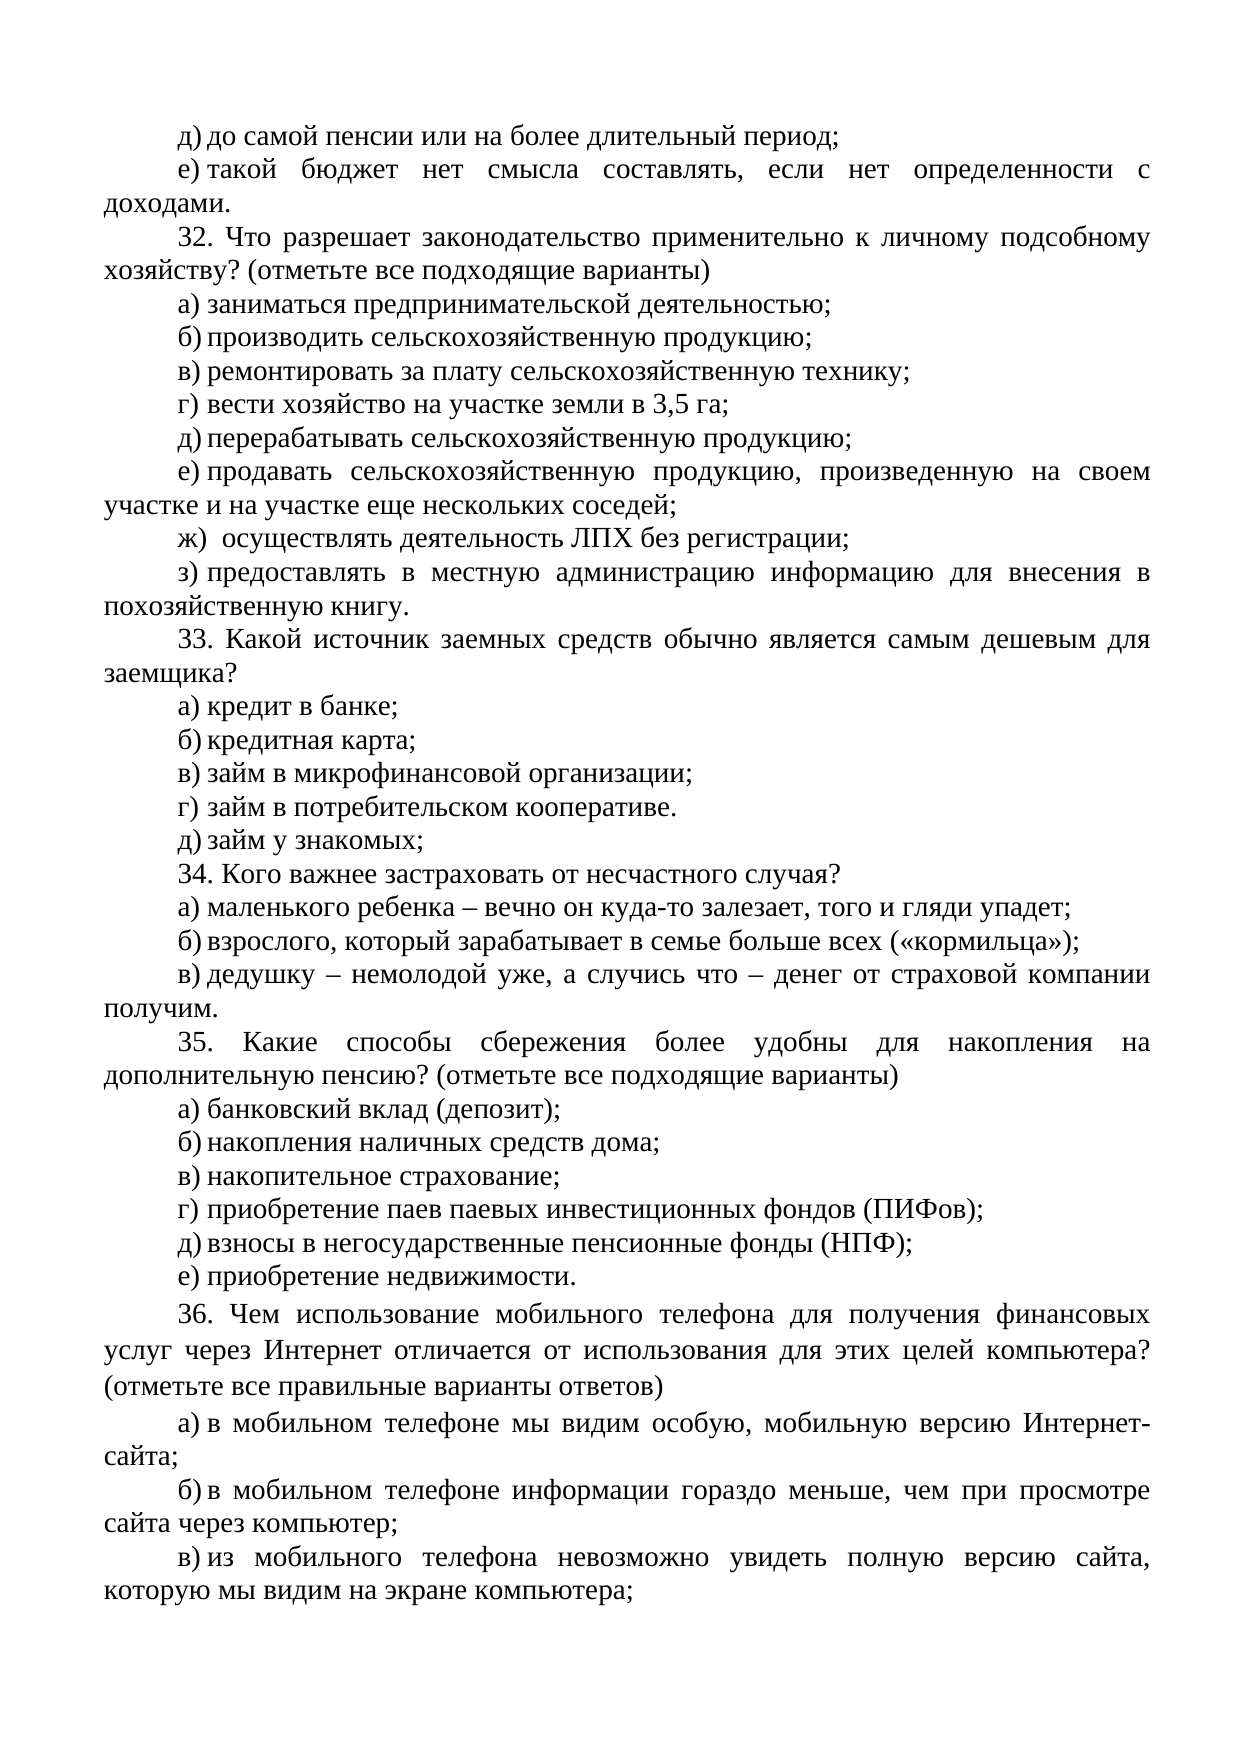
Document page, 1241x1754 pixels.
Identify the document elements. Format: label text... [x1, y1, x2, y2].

list приобретение недвижимости. [103, 1258, 1152, 1292]
list кредит в банке; [103, 688, 1152, 722]
list займ в микрофинансовой организации; [103, 755, 1152, 789]
subtitle 36. Чем использование мобильного телефона для получения финансовых услуг через Интернет отличается от использования для этих целей компьютера? (отметьте все правильные варианты ответов) [103, 1296, 1152, 1402]
list накопительное страхование; [103, 1158, 1152, 1191]
text 35. Какие способы сбережения более удобны для накопления на дополнительную пенсию? (отметьте все подходящие варианты) [103, 1024, 1152, 1091]
list взрослого, который зарабатывает в семье больше всех («кормильца»); [103, 923, 1152, 957]
text 33. Какой источник заемных средств обычно является самым дешевым для заемщика? [103, 621, 1152, 688]
list приобретение паев паевых инвестиционных фондов (ПИФов); [103, 1191, 1152, 1225]
list до самой пенсии или на более длительный период; [103, 118, 1152, 152]
list накопления наличных средств дома; [103, 1124, 1152, 1158]
list взносы в негосударственные пенсионные фонды (НПФ); [103, 1225, 1152, 1258]
list заниматься предпринимательской деятельностью; [103, 286, 1152, 319]
list ремонтировать за плату сельскохозяйственную технику; [103, 353, 1152, 386]
list перерабатывать сельскохозяйственную продукцию; [103, 420, 1152, 453]
list займ у знакомых; [103, 822, 1152, 856]
text 34. Кого важнее застраховать от несчастного случая? [103, 856, 1152, 889]
list предоставлять в местную администрацию информацию для внесения в похозяйственную книгу. [103, 554, 1152, 621]
list вести хозяйство на участке земли в 3,5 га; [103, 386, 1152, 420]
list такой бюджет нет смысла составлять, если нет определенности с доходами. [103, 152, 1152, 219]
list производить сельскохозяйственную продукцию; [103, 319, 1152, 353]
list дедушку – немолодой уже, а случись что – денег от страховой компании получим. [103, 957, 1152, 1024]
text 32. Что разрешает законодательство применительно к личному подсобному хозяйству? (отметьте все подходящие варианты) [103, 219, 1152, 286]
list займ в потребительском кооперативе. [103, 789, 1152, 822]
list из мобильного телефона невозможно увидеть полную версию сайта, которую мы видим на экране компьютера; [103, 1539, 1152, 1606]
list осуществлять деятельность ЛПХ без регистрации; [103, 521, 1152, 554]
list банковский вклад (депозит); [103, 1091, 1152, 1124]
list в мобильном телефоне информации гораздо меньше, чем при просмотре сайта через компьютер; [103, 1472, 1152, 1539]
list в мобильном телефоне мы видим особую, мобильную версию Интернет-сайта; [103, 1405, 1152, 1472]
list продавать сельскохозяйственную продукцию, произведенную на своем участке и на участке еще нескольких соседей; [103, 453, 1152, 521]
list кредитная карта; [103, 722, 1152, 755]
list маленького ребенка – вечно он куда-то залезает, того и гляди упадет; [103, 889, 1152, 923]
